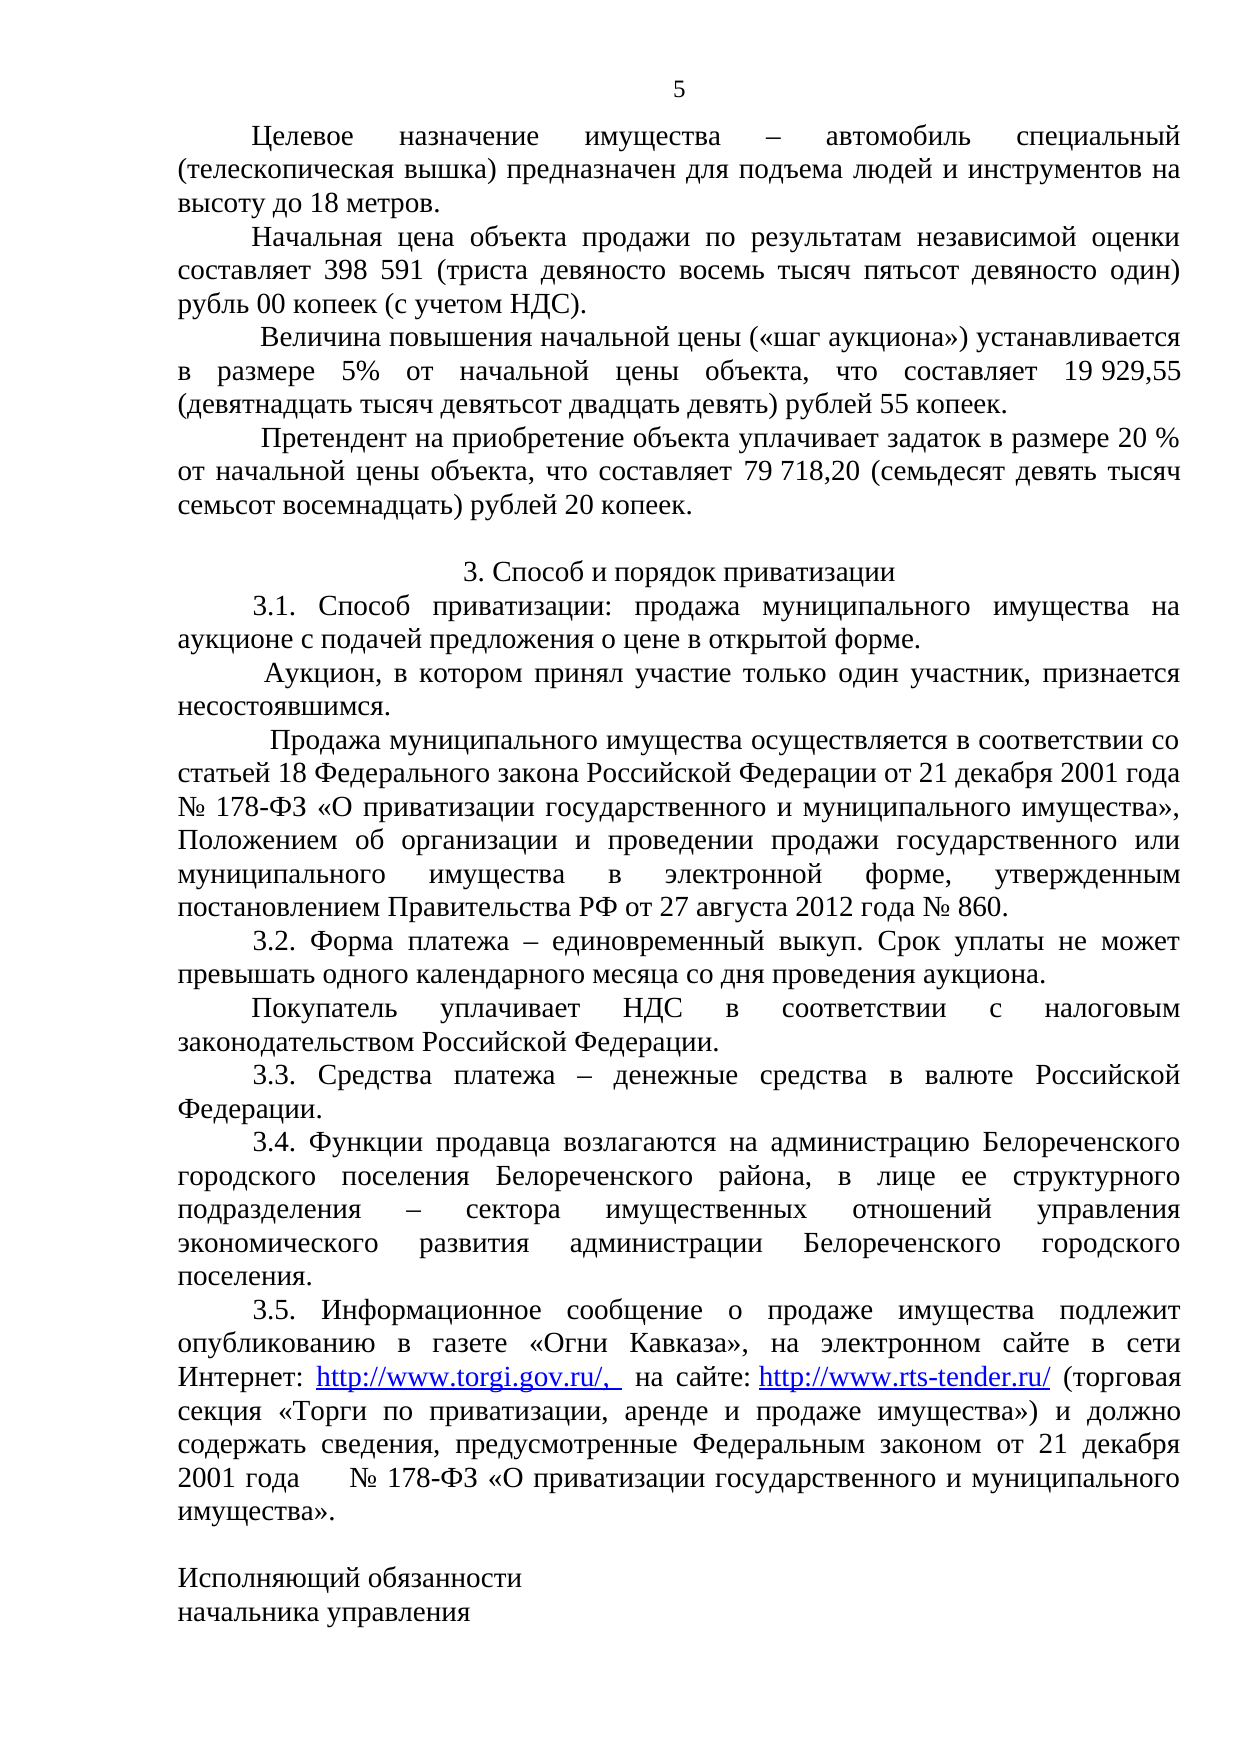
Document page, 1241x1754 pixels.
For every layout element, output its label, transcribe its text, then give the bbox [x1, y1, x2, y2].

text 3.3. Средства платежа – денежные средства в валюте Российской Федерации. [177, 1057, 1181, 1124]
text Аукцион, в котором принял участие только один участник, признается несостоявшимся. [177, 655, 1181, 722]
text Продажа муниципального имущества осуществляется в соответствии со статьей 18 Федерального закона Российской Федерации от 21 декабря 2001 года № 178-ФЗ «О приватизации государственного и муниципального имущества», Положением об организации и проведении продажи государственного или муниципального имущества в электронной форме, утвержденным постановлением Правительства РФ от 27 августа 2012 года № 860. [177, 722, 1181, 923]
text 3.5. Информационное сообщение о продаже имущества подлежит опубликованию в газете «Огни Кавказа», на электронном сайте в сети Интернет: http://www.torgi.gov.ru/, на сайте: http://www.rts-tender.ru/ (торговая секция «Торги по приватизации, аренде и продаже имущества») и должно содержать сведения, предусмотренные Федеральным законом от 21 декабря 2001 года № 178-ФЗ «О приватизации государственного и муниципального имущества». [177, 1292, 1181, 1527]
text Исполняющий обязанности [177, 1560, 1181, 1594]
text 3.4. Функции продавца возлагаются на администрацию Белореченского городского поселения Белореченского района, в лице ее структурного подразделения – сектора имущественных отношений управления экономического развития администрации Белореченского городского поселения. [177, 1124, 1181, 1292]
text Целевое назначение имущества – автомобиль специальный (телескопическая вышка) предназначен для подъема людей и инструментов на высоту до 18 метров. [177, 118, 1181, 219]
text 3. Способ и порядок приватизации [177, 554, 1181, 588]
text Величина повышения начальной цены («шаг аукциона») устанавливается в размере 5% от начальной цены объекта, что составляет 19 929,55 (девятнадцать тысяч девятьсот двадцать девять) рублей 55 копеек. [177, 319, 1181, 420]
text начальника управления [177, 1594, 1181, 1627]
text 3.1. Способ приватизации: продажа муниципального имущества на аукционе с подачей предложения о цене в открытой форме. [177, 588, 1181, 655]
text Претендент на приобретение объекта уплачивает задаток в размере 20 % от начальной цены объекта, что составляет 79 718,20 (семьдесят девять тысяч семьсот восемнадцать) рублей 20 копеек. [177, 420, 1181, 521]
text Покупатель уплачивает НДС в соответствии с налоговым законодательством Российской Федерации. [177, 990, 1181, 1057]
text Начальная цена объекта продажи по результатам независимой оценки составляет 398 591 (триста девяносто восемь тысяч пятьсот девяносто один) рубль 00 копеек (с учетом НДС). [177, 219, 1181, 319]
text 3.2. Форма платежа – единовременный выкуп. Срок уплаты не может превышать одного календарного месяца со дня проведения аукциона. [177, 923, 1181, 990]
